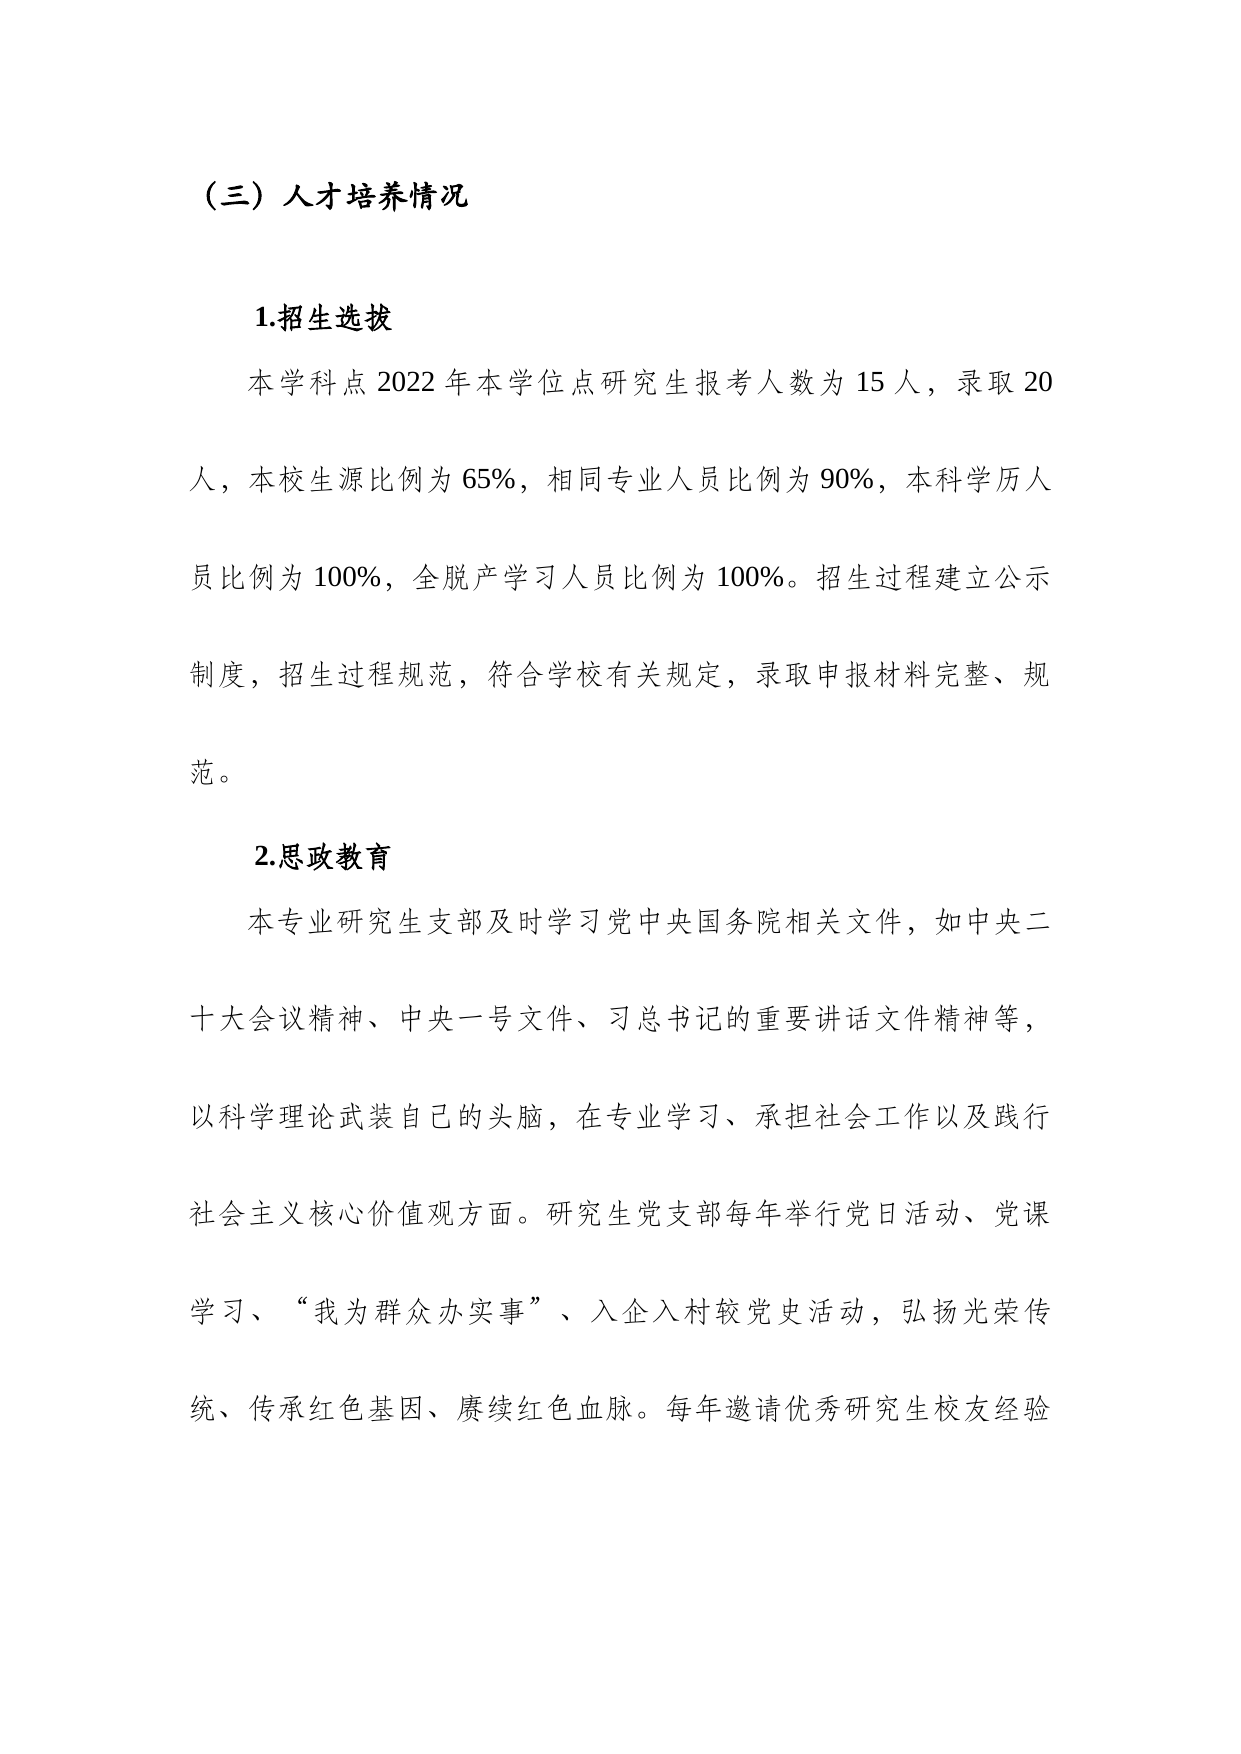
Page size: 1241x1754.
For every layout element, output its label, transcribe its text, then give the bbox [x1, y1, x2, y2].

subtitle （三）人才培养情况 [187, 162, 1053, 227]
text 本学科点2022年本学位点研究生报考人数为15人，录取20人，本校生源比例为65%，相同专业人员比例为90%，本科学历人员比例为100%，全脱产学习人员比例为100%。招生过程建立公示制度，招生过程规范，符合学校有关规定，录取申报材料完整、规范。 [187, 349, 1053, 804]
subtitle 2.思政教育 [187, 823, 1053, 888]
subtitle 1.招生选拔 [187, 284, 1053, 349]
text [187, 888, 1053, 1440]
